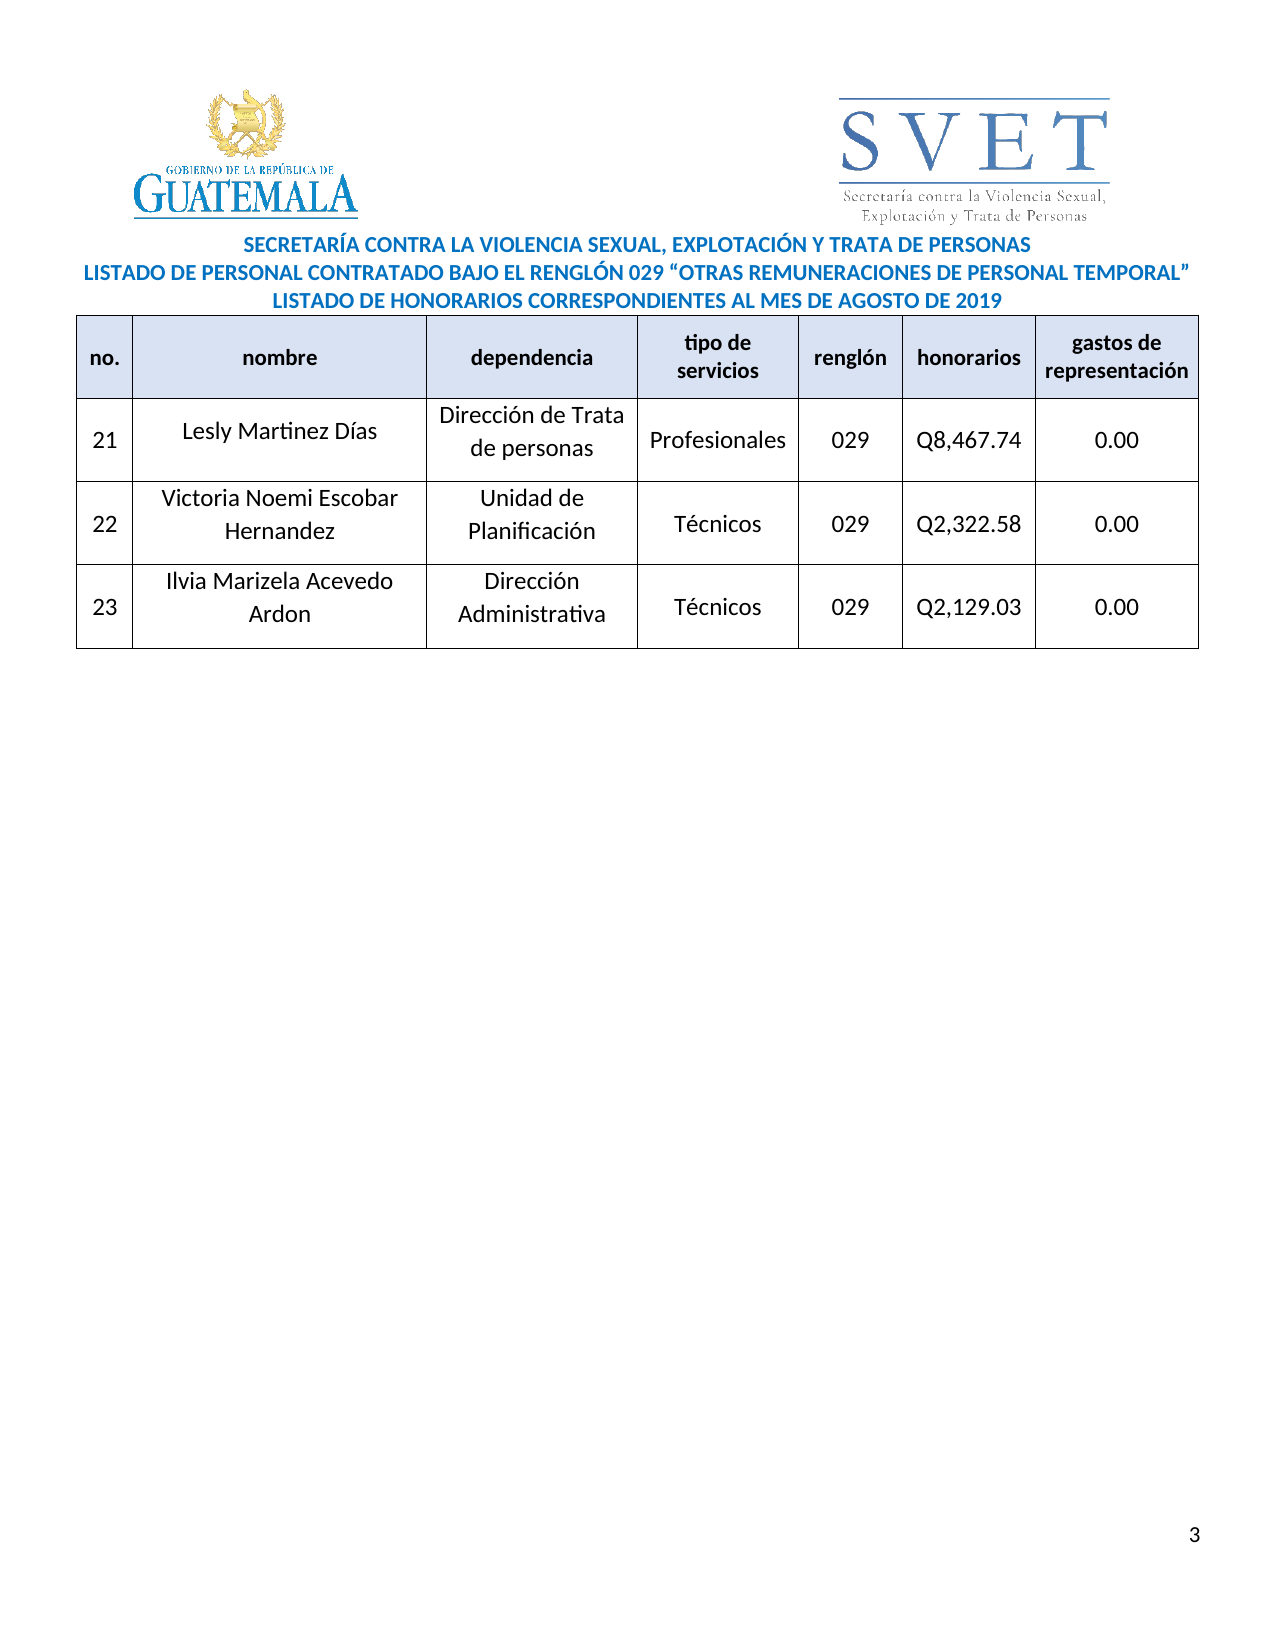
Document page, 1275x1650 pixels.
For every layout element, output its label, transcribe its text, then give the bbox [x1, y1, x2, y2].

table_cell Dirección de Trata de personas [427, 399, 637, 481]
table_cell Profesionales [638, 399, 798, 481]
table_header gastos de representación [1036, 316, 1198, 398]
table_cell 0.00 [1036, 482, 1198, 564]
table_cell 0.00 [1036, 399, 1198, 481]
table_cell Q2,322.58 [903, 482, 1035, 564]
table_cell Q2,129.03 [903, 565, 1035, 647]
table_header no. [77, 316, 132, 398]
table_cell Dirección Administrativa [427, 565, 637, 647]
table_cell 22 [77, 482, 132, 564]
table_header honorarios [903, 316, 1035, 398]
table_header nombre [133, 316, 426, 398]
table_cell Unidad de Planificación [427, 482, 637, 564]
table_cell Ilvia Marizela Acevedo Ardon [133, 565, 426, 647]
table_header renglón [799, 316, 902, 398]
table_cell Técnicos [638, 565, 798, 647]
table_cell Q8,467.74 [903, 399, 1035, 481]
table_cell 23 [77, 565, 132, 647]
table_cell Técnicos [638, 482, 798, 564]
table_cell 029 [799, 565, 902, 647]
table_header dependencia [427, 316, 637, 398]
table_cell 0.00 [1036, 565, 1198, 647]
table_cell Lesly Martinez Días [133, 399, 426, 481]
table_cell 029 [799, 399, 902, 481]
table_cell 029 [799, 482, 902, 564]
picture [839, 98, 1111, 225]
table_cell 21 [77, 399, 132, 481]
table_header tipo de servicios [638, 316, 798, 398]
picture [123, 50, 368, 294]
table_cell Victoria Noemi Escobar Hernandez [133, 482, 426, 564]
